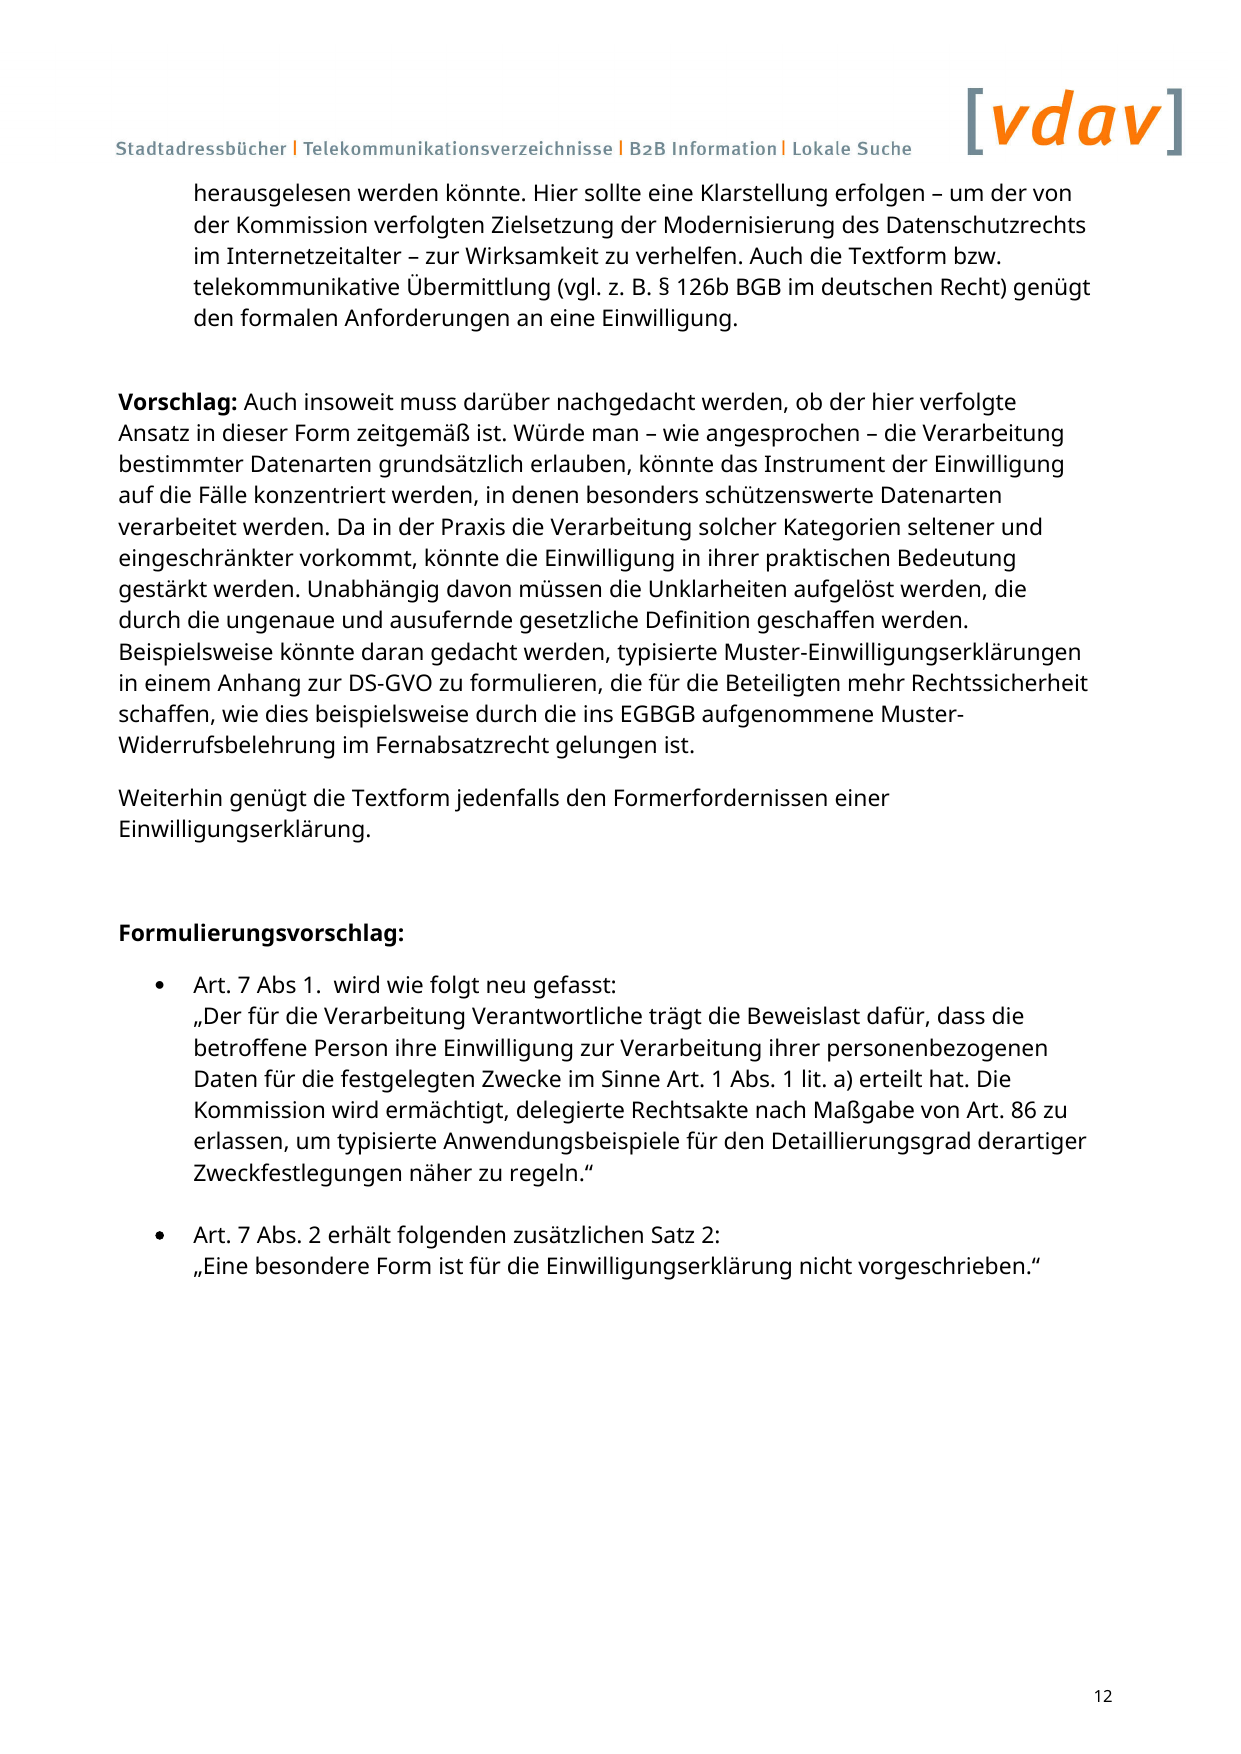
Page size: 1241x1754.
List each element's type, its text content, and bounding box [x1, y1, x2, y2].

text Vorschlag: Auch insoweit muss darüber nachgedacht werden, ob der hier verfolgte Ansatz in dieser Form zeitgemäß ist. Würde man – wie angesprochen – die Verarbeitung bestimmter Datenarten grundsätzlich erlauben, könnte das Instrument der Einwilligung auf die Fälle konzentriert werden, in denen besonders schützenswerte Datenarten verarbeitet werden. Da in der Praxis die Verarbeitung solcher Kategorien seltener und eingeschränkter vorkommt, könnte die Einwilligung in ihrer praktischen Bedeutung gestärkt werden. Unabhängig davon müssen die Unklarheiten aufgelöst werden, die durch die ungenaue und ausufernde gesetzliche Definition geschaffen werden. Beispielsweise könnte daran gedacht werden, typisierte Muster-Einwilligungserklärungen in einem Anhang zur DS-GVO zu formulieren, die für die Beteiligten mehr Rechtssicherheit schaffen, wie dies beispielsweise durch die ins EGBGB aufgenommene Muster-Widerrufsbelehrung im Fernabsatzrecht gelungen ist. [118, 386, 1092, 761]
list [156, 177, 1092, 333]
list Art. 7 Abs. 2 erhält folgenden zusätzlichen Satz 2: „Eine besondere Form ist für die Einwilligungserklärung nicht vorgeschrieben.“ [156, 1219, 1092, 1281]
text Weiterhin genügt die Textform jedenfalls den Formerfordernissen einer Einwilligungserklärung. [118, 781, 1092, 844]
text Formulierungsvorschlag: [118, 917, 1092, 948]
list Art. 7 Abs 1. wird wie folgt neu gefasst: „Der für die Verarbeitung Verantwortliche trägt die Beweislast dafür, dass die betroffene Person ihre Einwilligung zur Verarbeitung ihrer personenbezogenen Daten für die festgelegten Zwecke im Sinne Art. 1 Abs. 1 lit. a) erteilt hat. Die Kommission wird ermächtigt, delegierte Rechtsakte nach Maßgabe von Art. 86 zu erlassen, um typisierte Anwendungsbeispiele für den Detaillierungsgrad derartiger Zweckfestlegungen näher zu regeln.“ [156, 969, 1092, 1219]
